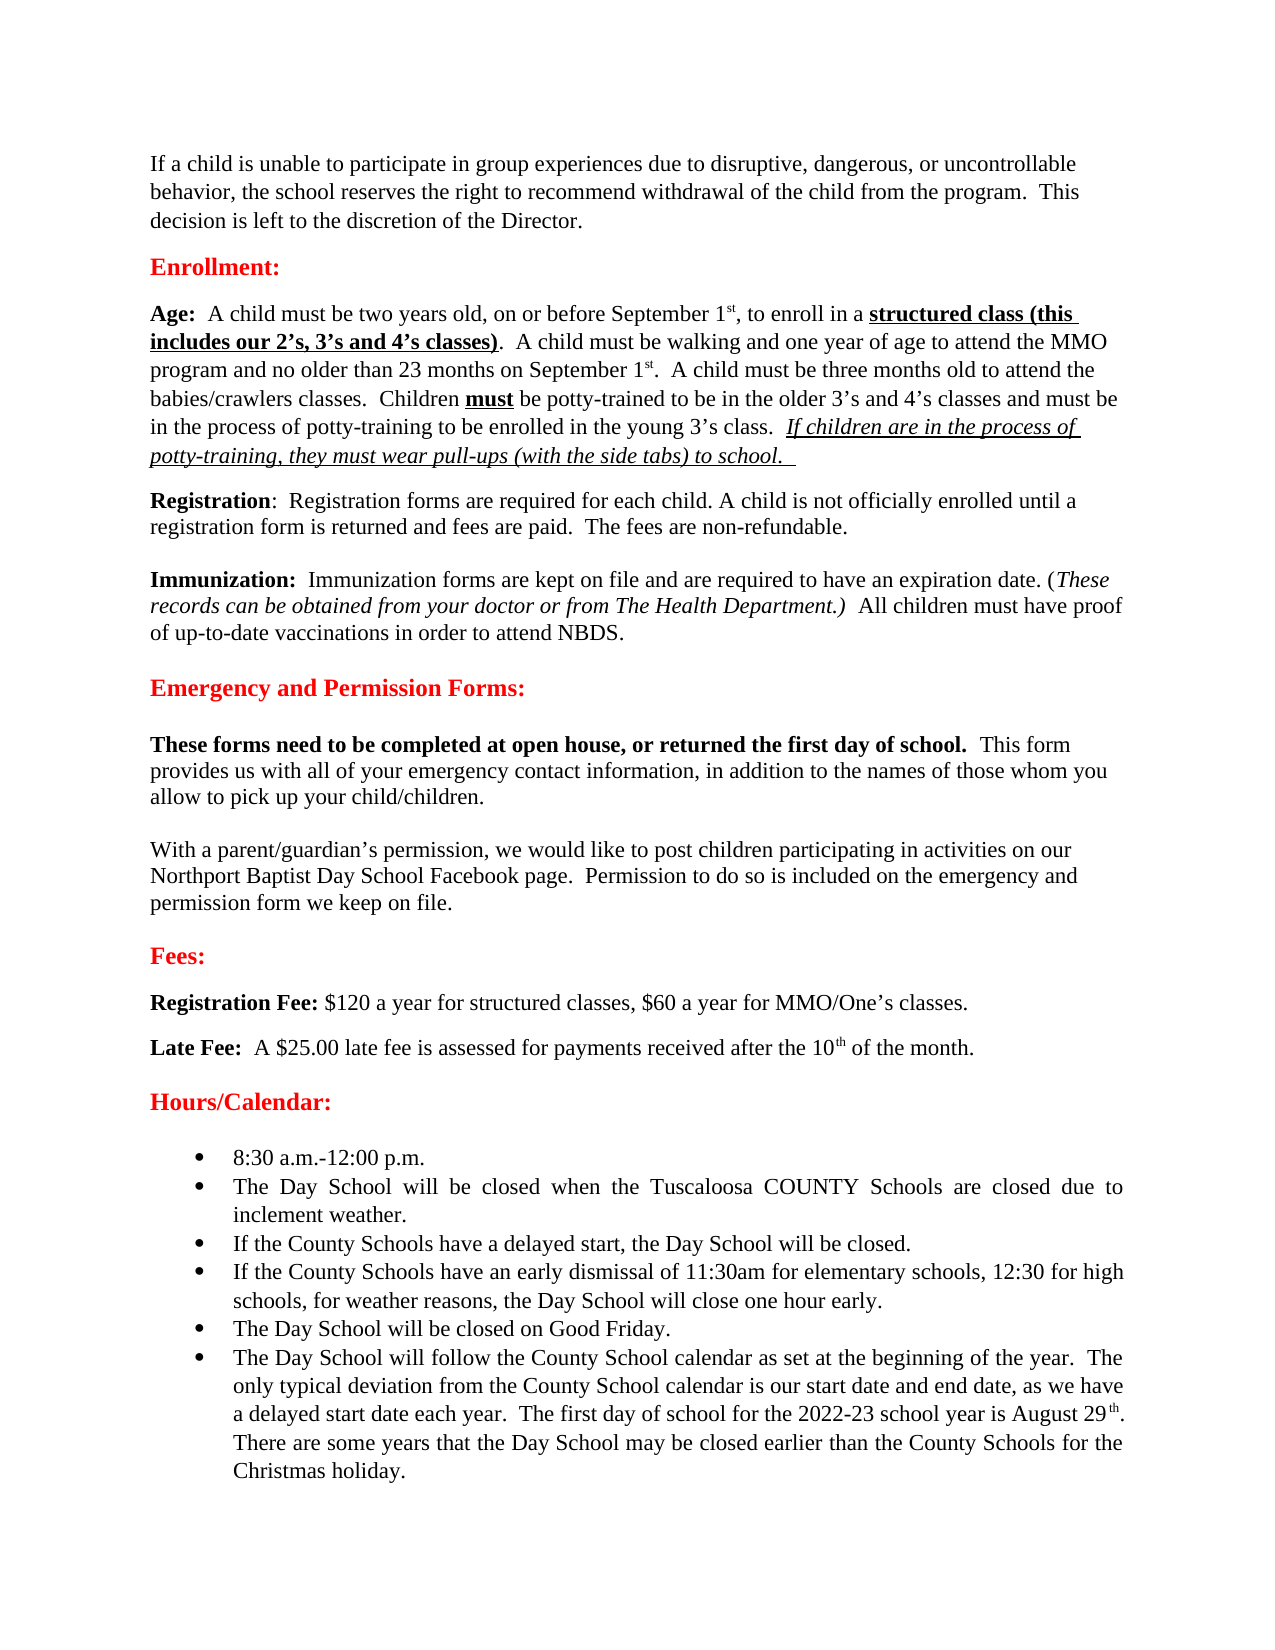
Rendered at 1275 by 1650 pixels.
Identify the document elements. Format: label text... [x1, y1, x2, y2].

text Emergency and Permission Forms: [150, 673, 1125, 702]
text Late Fee: A $25.00 late fee is assessed for payments received after the 10th of the month. [150, 1034, 1125, 1061]
text Immunization: Immunization forms are kept on file and are required to have an expiration date. (These records can be obtained from your doctor or from The Health Department.) All children must have proof of up-to-date vaccinations in order to attend NBDS. [150, 566, 1125, 673]
text Fees: [150, 941, 1125, 970]
list 8:30 a.m.-12:00 p.m. [195, 1144, 1125, 1171]
list The Day School will be closed on Good Friday. [195, 1315, 1125, 1341]
text Hours/Calendar: [150, 1087, 1125, 1116]
text These forms need to be completed at open house, or returned the first day of school. This form provides us with all of your emergency contact information, in addition to the names of those whom you allow to pick up your child/children. [150, 731, 1125, 810]
list If the County Schools have a delayed start, the Day School will be closed. [195, 1230, 1125, 1256]
text Enrollment: [150, 252, 1125, 281]
text Registration: Registration forms are required for each child. A child is not officially enrolled until a registration form is returned and fees are paid. The fees are non-refundable. [150, 487, 1125, 540]
list If the County Schools have an early dismissal of 11:30am for elementary schools, 12:30 for high schools, for weather reasons, the Day School will close one hour early. [195, 1258, 1125, 1313]
text Age: A child must be two years old, on or before September 1st, to enroll in a structured class (this includes our 2’s, 3’s and 4’s classes). A child must be walking and one year of age to attend the MMO program and no older than 23 months on September 1st. A child must be three months old to attend the babies/crawlers classes. Children must be potty-trained to be in the older 3’s and 4’s classes and must be in the process of potty-training to be enrolled in the young 3’s class. If children are in the process of potty-training, they must wear pull-ups (with the side tabs) to school. [150, 300, 1125, 468]
text With a parent/guardian’s permission, we would like to post children participating in activities on our Northport Baptist Day School Facebook page. Permission to do so is included on the emergency and permission form we keep on file. [150, 836, 1125, 915]
list The Day School will follow the County School calendar as set at the beginning of the year. The only typical deviation from the County School calendar is our start date and end date, as we have a delayed start date each year. The first day of school for the 2022-23 school year is August 29th. There are some years that the Day School may be closed earlier than the County Schools for the Christmas holiday. [195, 1343, 1125, 1484]
list The Day School will be closed when the Tuscaloosa COUNTY Schools are closed due to inclement weather. [195, 1173, 1125, 1228]
text If a child is unable to participate in group experiences due to disruptive, dangerous, or uncontrollable behavior, the school reserves the right to recommend withdrawal of the child from the program. This decision is left to the discretion of the Director. [150, 150, 1125, 233]
text Registration Fee: $120 a year for structured classes, $60 a year for MMO/One’s classes. [150, 989, 1125, 1016]
